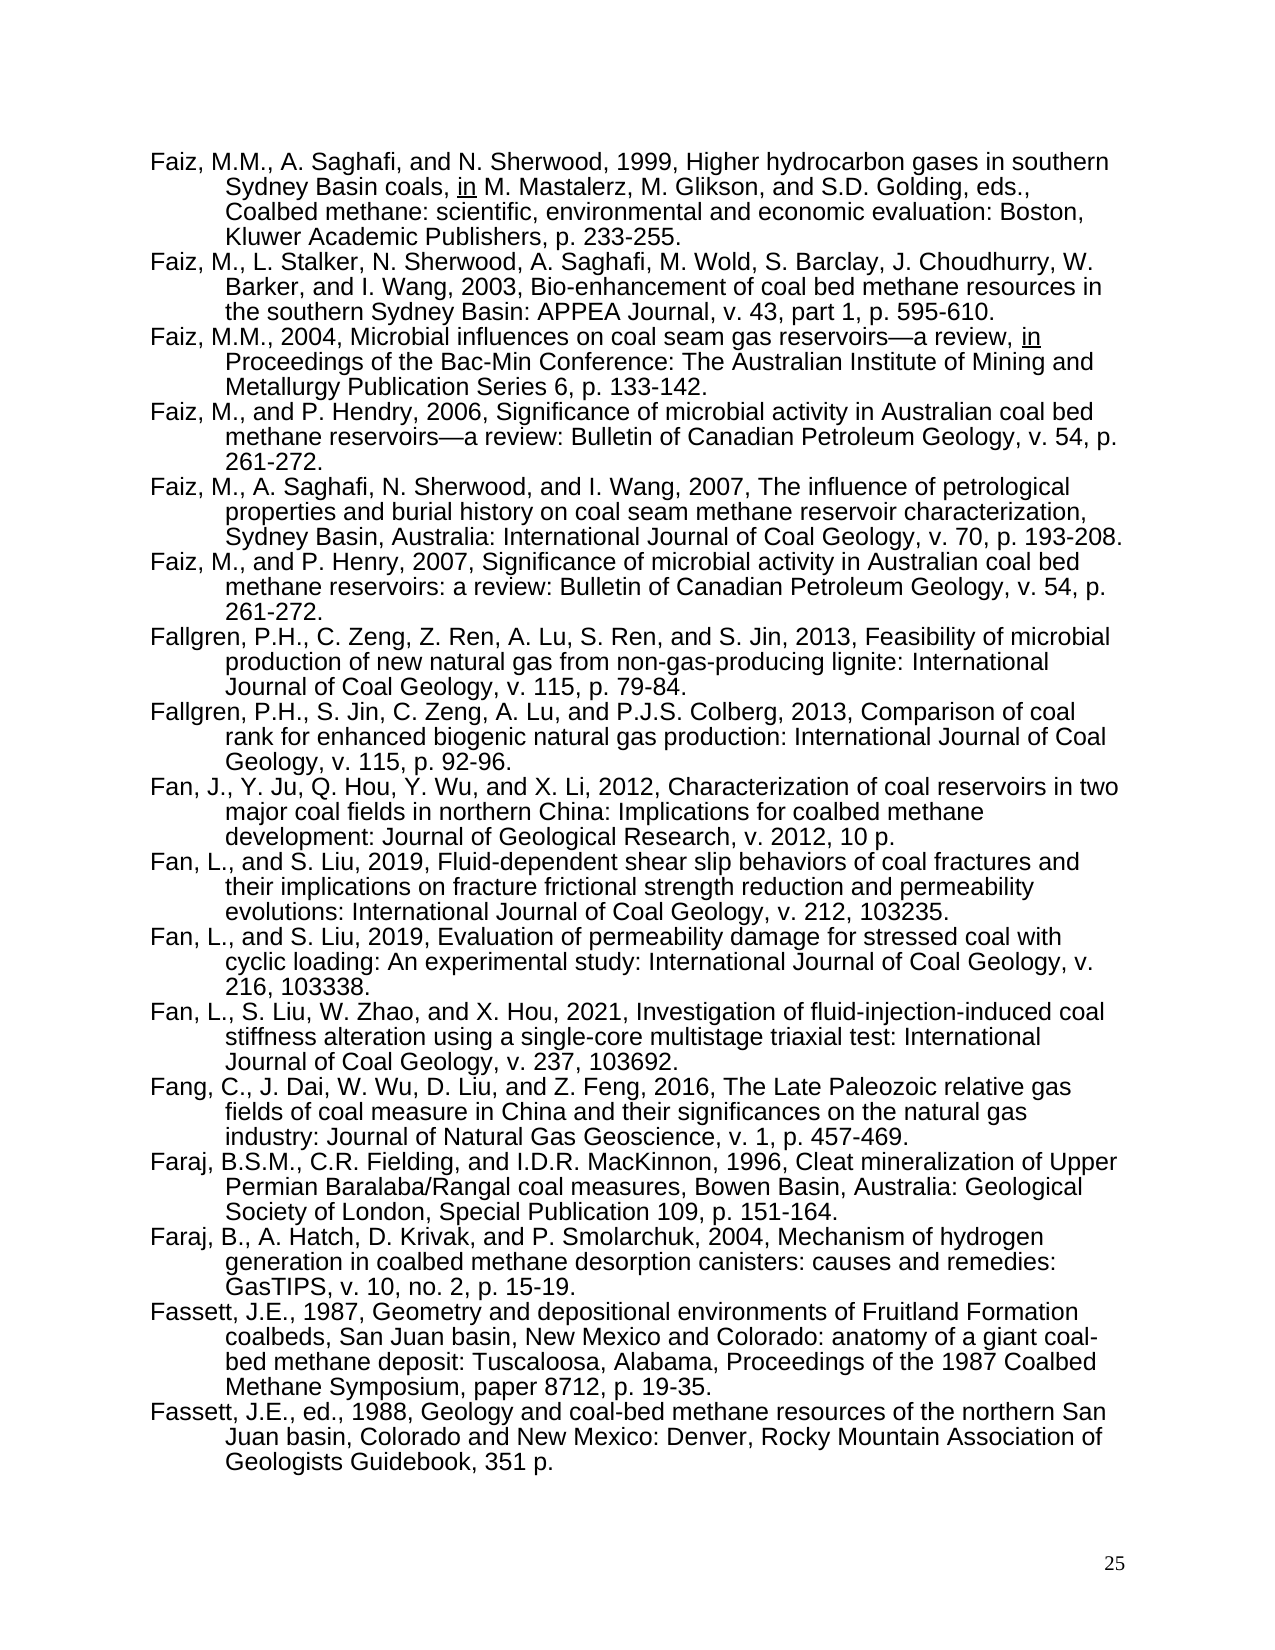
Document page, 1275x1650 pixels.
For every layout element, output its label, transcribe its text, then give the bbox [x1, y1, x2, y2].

text Faraj, B.S.M., C.R. Fielding, and I.D.R. MacKinnon, 1996, Cleat mineralization of Upper Permian Baralaba/Rangal coal measures, : Geological Society of London, Special Publication 109, p. 151-164. [150, 1150, 1125, 1225]
text Fan, L., S. Liu, W. Zhao, and X. Hou, 2021, Investigation of fluid-injection-induced coal stiffness alteration using a single-core multistage triaxial test: International Journal of Coal Geology, v. 237, 103692. [150, 1000, 1125, 1075]
text Fang, C., J. Dai, W. Wu, D. Liu, and Z. Feng, 2016, The Late Paleozoic relative gas fields of coal measure in China and their significances on the natural gas industry: Journal of Natural Gas Geoscience, v. 1, p. 457-469. [150, 1075, 1125, 1150]
text Fassett, J.E., ed., 1988, Geology and coal-bed methane resources of the northern basin, and : , Rocky Mountain Association of Geologists Guidebook, 351 p. [150, 1400, 1125, 1475]
text Fan, J., Y. Ju, Q. Hou, Y. Wu, and X. Li, 2012, Characterization of coal reservoirs in two major coal fields in northern China: Implications for coalbed methane development: Journal of Geological Research, v. 2012, 10 p. [150, 775, 1125, 850]
text Fan, L., and S. Liu, 2019, Fluid-dependent shear slip behaviors of coal fractures and their implications on fracture frictional strength reduction and permeability evolutions: International Journal of Coal Geology, v. 212, 103235. [150, 850, 1125, 925]
text Faiz, M., L. Stalker, N. Sherwood, A. Saghafi, M. Wold, S. Barclay, J. Choudhurry, W. Barker, and I. Wang, 2003, Bio-enhancement of coal bed methane resources in the southern : APPEA Journal, v. 43, part 1, p. 595-610. [150, 250, 1125, 325]
text Faiz, M.M., 2004, Microbial influences on coal seam gas reservoirs—a review, in Proceedings of the Bac-Min Conference: The Australian Institute of Mining and Metallurgy Publication Series 6, p. 133-142. [150, 325, 1125, 400]
text Fassett, J.E., 1987, Geometry and depositional environments of Fruitland Formation coalbeds, basin, and : anatomy of a giant coal-bed methane deposit: , Proceedings of the 1987 Coalbed Methane Symposium, paper 8712, p. 19-35. [150, 1300, 1125, 1400]
text Fan, L., and S. Liu, 2019, Evaluation of permeability damage for stressed coal with cyclic loading: An experimental study: International Journal of Coal Geology, v. 216, 103338. [150, 925, 1125, 1000]
text Faraj, B., A. Hatch, D. Krivak, and P. Smolarchuk, 2004, Mechanism of hydrogen generation in coalbed methane desorption canisters: causes and remedies: GasTIPS, v. 10, no. 2, p. 15-19. [150, 1225, 1125, 1300]
text Faiz, M.M., A. Saghafi, and N. Sherwood, 1999, Higher hydrocarbon gases in southern coals, in M. Mastalerz, M. Glikson, and S.D. Golding, eds., Coalbed methane: scientific, environmental and economic evaluation: Boston, Kluwer Academic Publishers, p. 233-255. [150, 150, 1125, 250]
text Faiz, M., A. Saghafi, N. Sherwood, and Wang, 2007, The influence of petrological properties and burial history on coal seam methane reservoir characterization, Sydney Basin, Australia: International Journal of Coal Geology, v. 70, p. 193-208. [150, 475, 1125, 550]
text Fallgren, P.H., C. Zeng, Z. Ren, A. Lu, S. Ren, and S. Jin, 2013, Feasibility of microbial production of new natural gas from non-gas-producing lignite: International Journal of Coal Geology, v. 115, p. 79-84. [150, 625, 1125, 700]
text Faiz, M., and P. Henry, 2007, Significance of microbial activity in Australian coal bed methane reservoirs: a review: Bulletin of Canadian Petroleum Geology, v. 54, p. 261-272. [150, 550, 1125, 625]
text Faiz, M., and P. Hendry, 2006, Significance of microbial activity in Australian coal bed methane reservoirs—a review: Bulletin of Canadian Petroleum Geology, v. 54, p. 261-272. [150, 400, 1125, 475]
text Fallgren, P.H., S. Jin, C. Zeng, A. Lu, and P.J.S. Colberg, 2013, Comparison of coal rank for enhanced biogenic natural gas production: International Journal of Coal Geology, v. 115, p. 92-96. [150, 700, 1125, 775]
